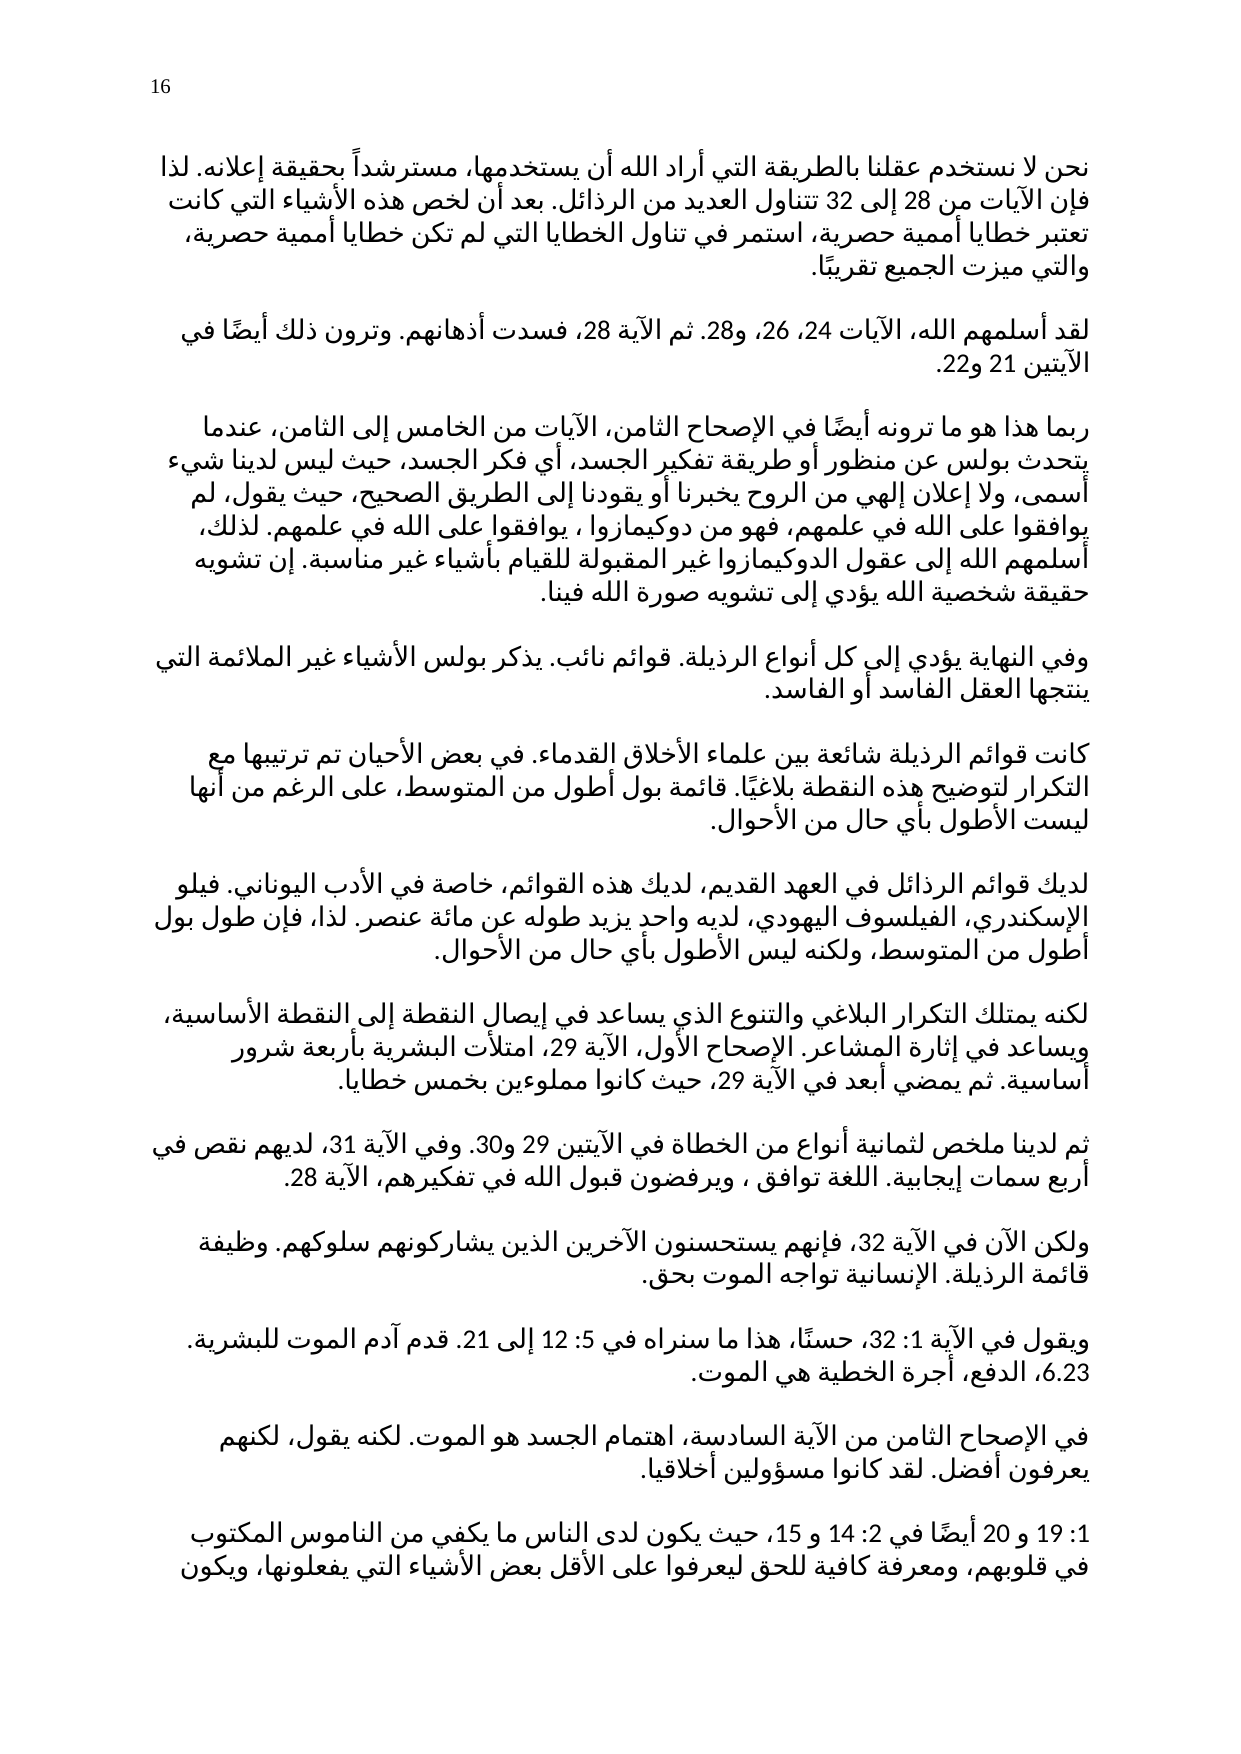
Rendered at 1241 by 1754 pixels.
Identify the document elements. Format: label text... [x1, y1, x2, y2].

text لديك قوائم الرذائل في العهد القديم، لديك هذه القوائم، خاصة في الأدب اليوناني. فيلو الإسكندري، الفيلسوف اليهودي، لديه واحد يزيد طوله عن مائة عنصر. لذا، فإن طول بول أطول من المتوسط، ولكنه ليس الأطول بأي حال من الأحوال. [150, 867, 1090, 966]
text نحن لا نستخدم عقلنا بالطريقة التي أراد الله أن يستخدمها، مسترشداً بحقيقة إعلانه. لذا فإن الآيات من 28 إلى 32 تتناول العديد من الرذائل. بعد أن لخص هذه الأشياء التي كانت تعتبر خطايا أممية حصرية، استمر في تناول الخطايا التي لم تكن خطايا أممية حصرية، والتي ميزت الجميع تقريبًا. [150, 150, 1090, 282]
text لقد أسلمهم الله، الآيات 24، 26، و28. ثم الآية 28، فسدت أذهانهم. وترون ذلك أيضًا في الآيتين 21 و22. [150, 313, 1090, 379]
text وفي النهاية يؤدي إلى كل أنواع الرذيلة. قوائم نائب. يذكر بولس الأشياء غير الملائمة التي ينتجها العقل الفاسد أو الفاسد. [150, 640, 1090, 706]
text كانت قوائم الرذيلة شائعة بين علماء الأخلاق القدماء. في بعض الأحيان تم ترتيبها مع التكرار لتوضيح هذه النقطة بلاغيًا. قائمة بول أطول من المتوسط، على الرغم من أنها ليست الأطول بأي حال من الأحوال. [150, 737, 1090, 836]
text ثم لدينا ملخص لثمانية أنواع من الخطاة في الآيتين 29 و30. وفي الآية 31، لديهم نقص في أربع سمات إيجابية. اللغة توافق ، ويرفضون قبول الله في تفكيرهم، الآية 28. [150, 1127, 1090, 1193]
text لكنه يمتلك التكرار البلاغي والتنوع الذي يساعد في إيصال النقطة إلى النقطة الأساسية، ويساعد في إثارة المشاعر. الإصحاح الأول، الآية 29، امتلأت البشرية بأربعة شرور أساسية. ثم يمضي أبعد في الآية 29، حيث كانوا مملوءين بخمس خطايا. [150, 997, 1090, 1096]
text في الإصحاح الثامن من الآية السادسة، اهتمام الجسد هو الموت. لكنه يقول، لكنهم يعرفون أفضل. لقد كانوا مسؤولين أخلاقيا. [150, 1419, 1090, 1485]
text ويقول في الآية 1: 32، حسنًا، هذا ما سنراه في 5: 12 إلى 21. قدم آدم الموت للبشرية. 6.23، الدفع، أجرة الخطية هي الموت. [150, 1322, 1090, 1388]
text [150, 1516, 1090, 1582]
text ربما هذا هو ما ترونه أيضًا في الإصحاح الثامن، الآيات من الخامس إلى الثامن، عندما يتحدث بولس عن منظور أو طريقة تفكير الجسد، أي فكر الجسد، حيث ليس لدينا شيء أسمى، ولا إعلان إلهي من الروح يخبرنا أو يقودنا إلى الطريق الصحيح، حيث يقول، لم يوافقوا على الله في علمهم، فهو من دوكيمازوا ، يوافقوا على الله في علمهم. لذلك، أسلمهم الله إلى عقول الدوكيمازوا غير المقبولة للقيام بأشياء غير مناسبة. إن تشويه حقيقة شخصية الله يؤدي إلى تشويه صورة الله فينا. [150, 410, 1090, 608]
text ولكن الآن في الآية 32، فإنهم يستحسنون الآخرين الذين يشاركونهم سلوكهم. وظيفة قائمة الرذيلة. الإنسانية تواجه الموت بحق. [150, 1225, 1090, 1291]
